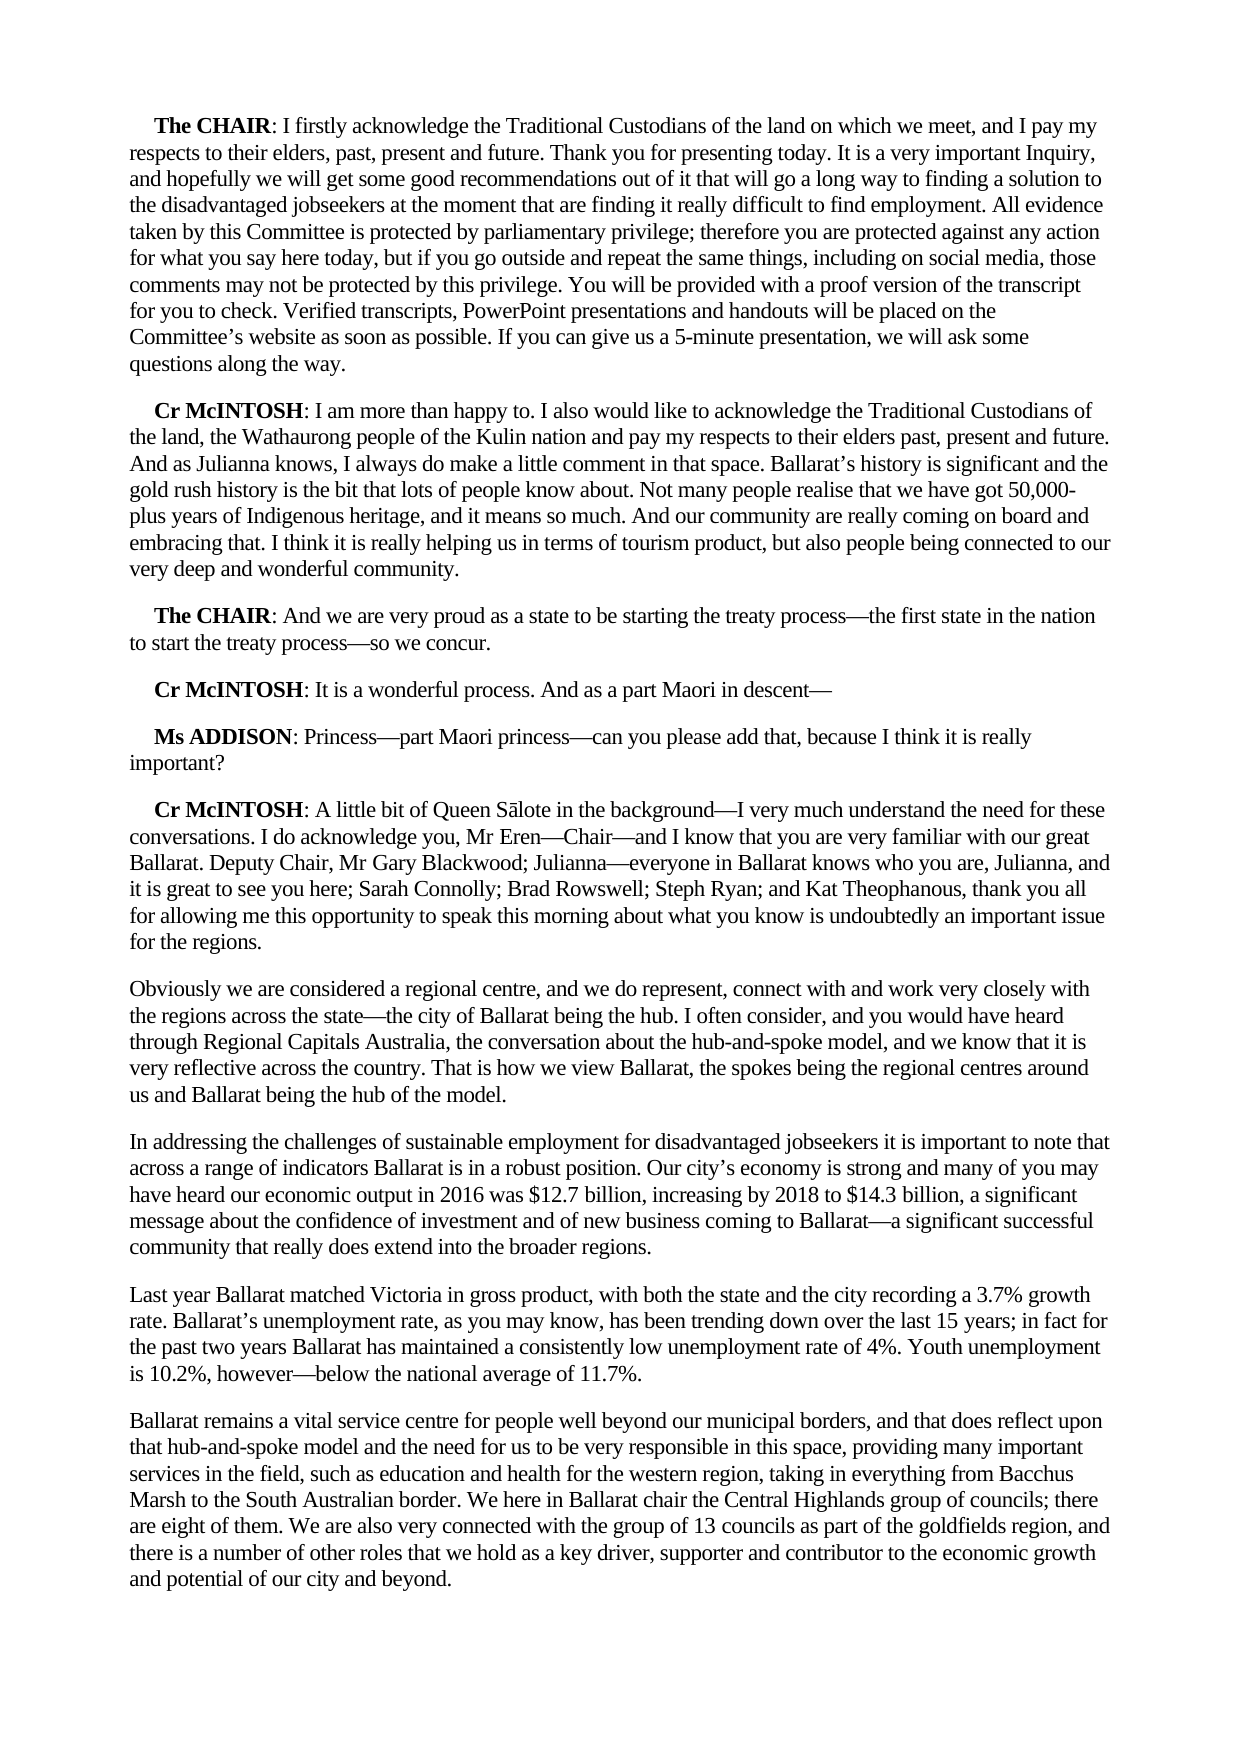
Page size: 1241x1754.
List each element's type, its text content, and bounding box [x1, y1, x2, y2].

text The CHAIR: And we are very proud as a state to be starting the treaty process—the first state in the nation to start the treaty process—so we concur. [129, 602, 1111, 655]
text In addressing the challenges of sustainable employment for disadvantaged jobseekers it is important to note that across a range of indicators Ballarat is in a robust position. Our city’s economy is strong and many of you may have heard our economic output in 2016 was $12.7 billion, increasing by 2018 to $14.3 billion, a significant message about the confidence of investment and of new business coming to Ballarat—a significant successful community that really does extend into the broader regions. [129, 1128, 1111, 1260]
text Ms ADDISON: Princess—part Maori princess—can you please add that, because I think it is really important? [129, 723, 1111, 776]
text Cr McINTOSH: It is a wonderful process. And as a part Maori in descent— [129, 676, 1111, 702]
text Cr McINTOSH: A little bit of Queen Sālote in the background—I very much understand the need for these conversations. I do acknowledge you, Mr Eren—Chair—and I know that you are very familiar with our great Ballarat. Deputy Chair, Mr Gary Blackwood; Julianna—everyone in Ballarat knows who you are, Julianna, and it is great to see you here; Sarah Connolly; Brad Rowswell; Steph Ryan; and Kat Theophanous, thank you all for allowing me this opportunity to speak this morning about what you know is undoubtedly an important issue for the regions. [129, 796, 1111, 954]
text Ballarat remains a vital service centre for people well beyond our municipal borders, and that does reflect upon that hub-and-spoke model and the need for us to be very responsible in this space, providing many important services in the field, such as education and health for the western region, taking in everything from Bacchus Marsh to the South Australian border. We here in Ballarat chair the Central Highlands group of councils; there are eight of them. We are also very connected with the group of 13 councils as part of the goldfields region, and there is a number of other roles that we hold as a key driver, supporter and contributor to the economic growth and potential of our city and beyond. [129, 1407, 1111, 1591]
text Obviously we are considered a regional centre, and we do represent, connect with and work very closely with the regions across the state—the city of Ballarat being the hub. I often consider, and you would have heard through Regional Capitals Australia, the conversation about the hub-and-spoke model, and we know that it is very reflective across the country. That is how we view Ballarat, the spokes being the regional centres around us and Ballarat being the hub of the model. [129, 975, 1111, 1107]
text The CHAIR: I firstly acknowledge the Traditional Custodians of the land on which we meet, and I pay my respects to their elders, past, present and future. Thank you for presenting today. It is a very important Inquiry, and hopefully we will get some good recommendations out of it that will go a long way to finding a solution to the disadvantaged jobseekers at the moment that are finding it really difficult to find employment. All evidence taken by this Committee is protected by parliamentary privilege; therefore you are protected against any action for what you say here today, but if you go outside and repeat the same things, including on social media, those comments may not be protected by this privilege. You will be provided with a proof version of the transcript for you to check. Verified transcripts, PowerPoint presentations and handouts will be placed on the Committee’s website as soon as possible. If you can give us a 5-minute presentation, we will ask some questions along the way. [129, 112, 1111, 376]
text Cr McINTOSH: I am more than happy to. I also would like to acknowledge the Traditional Custodians of the land, the Wathaurong people of the Kulin nation and pay my respects to their elders past, present and future. And as Julianna knows, I always do make a little comment in that space. Ballarat’s history is significant and the gold rush history is the bit that lots of people know about. Not many people realise that we have got 50,000-plus years of Indigenous heritage, and it means so much. And our community are really coming on board and embracing that. I think it is really helping us in terms of tourism product, but also people being connected to our very deep and wonderful community. [129, 397, 1111, 581]
text Last year Ballarat matched Victoria in gross product, with both the state and the city recording a 3.7% growth rate. Ballarat’s unemployment rate, as you may know, has been trending down over the last 15 years; in fact for the past two years Ballarat has maintained a consistently low unemployment rate of 4%. Youth unemployment is 10.2%, however—below the national average of 11.7%. [129, 1281, 1111, 1386]
